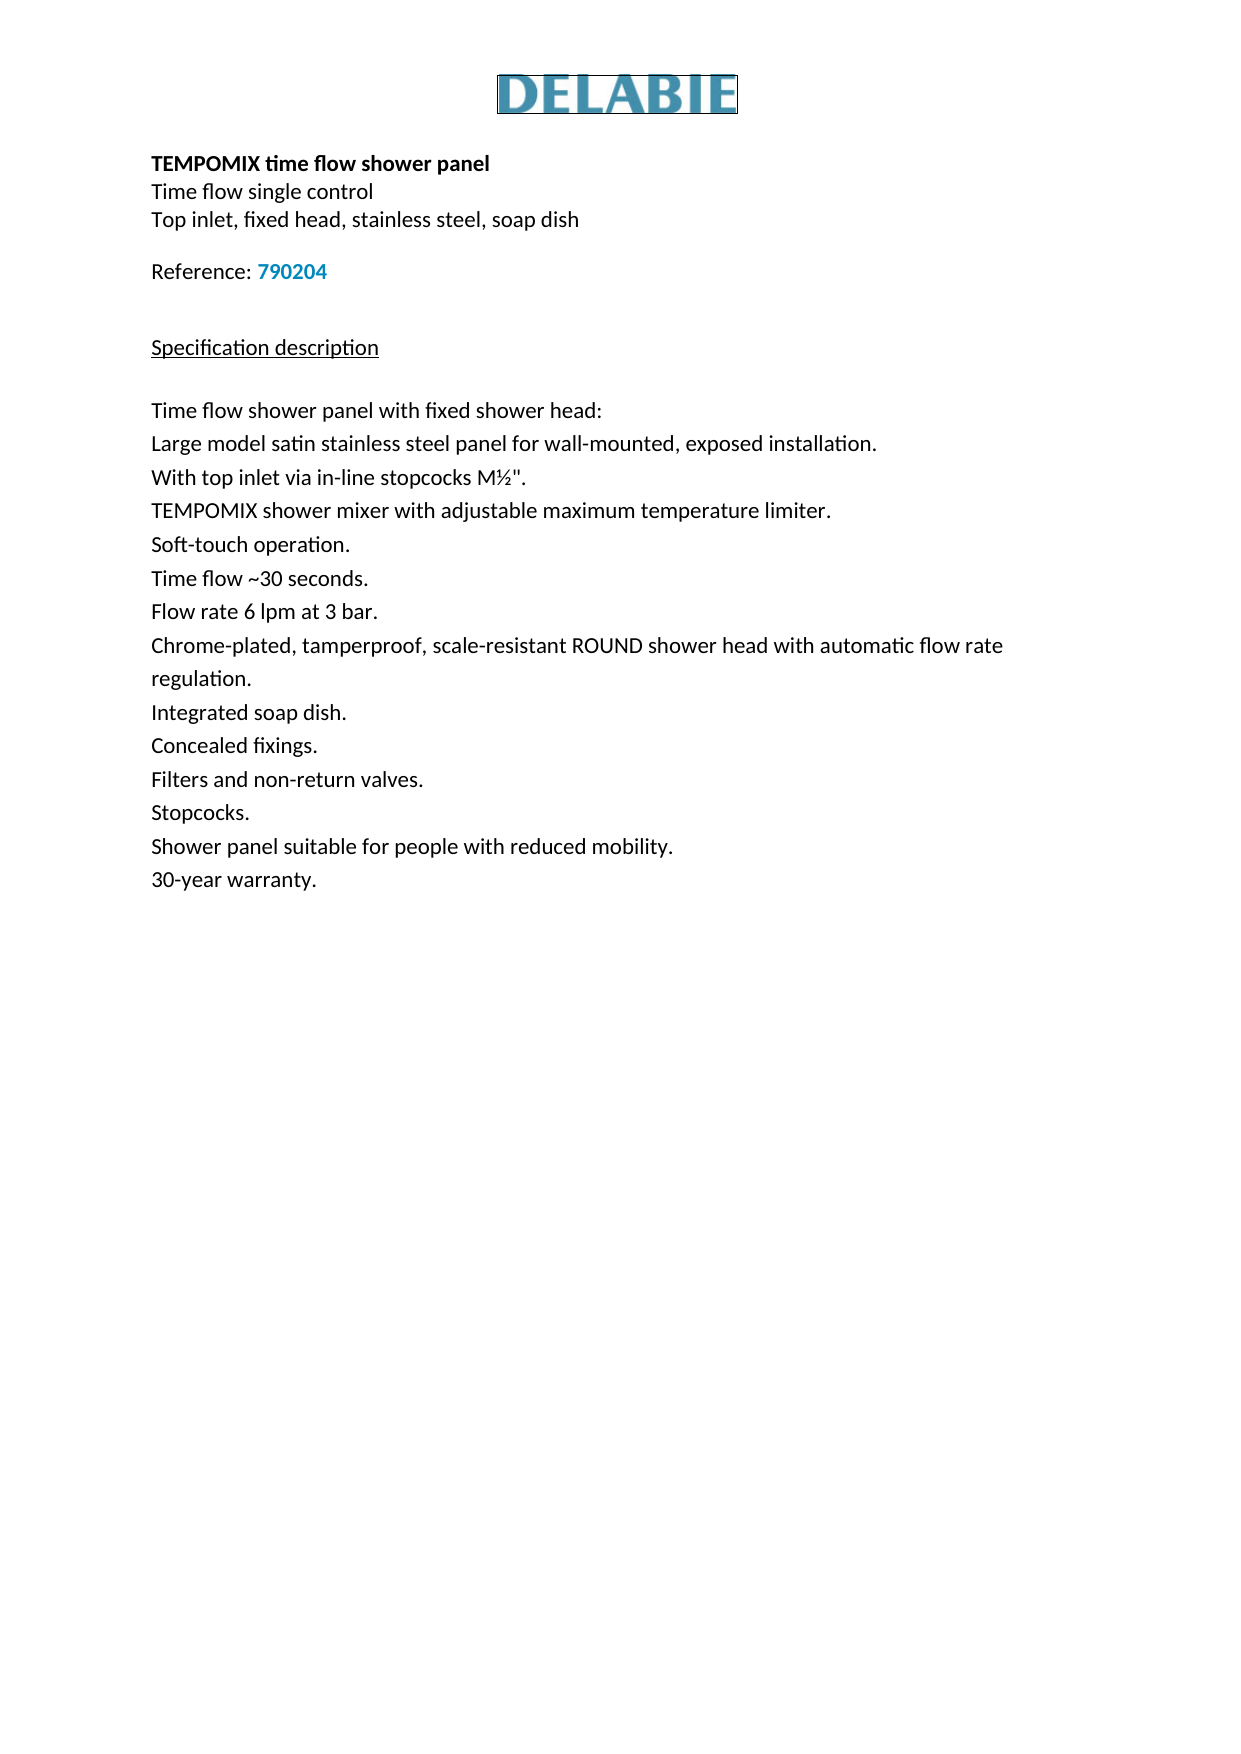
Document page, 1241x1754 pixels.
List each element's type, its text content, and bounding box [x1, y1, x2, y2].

text Soft-touch operation. [151, 530, 1084, 558]
text Top inlet, fixed head, stainless steel, soap dish [151, 205, 1084, 233]
text Concealed fixings. [151, 731, 1084, 759]
text Large model satin stainless steel panel for wall-mounted, exposed installation. [151, 429, 1084, 458]
text Specification description [151, 333, 1084, 361]
text Time flow ~30 seconds. [151, 564, 1084, 592]
text Integrated soap dish. [151, 698, 1084, 726]
picture [498, 76, 737, 113]
text TEMPOMIX time flow shower panel [151, 149, 1084, 177]
text Reference: 790204 [151, 257, 1084, 285]
text 30-year warranty. [151, 866, 1084, 894]
text Shower panel suitable for people with reduced mobility. [151, 832, 1084, 860]
text Flow rate 6 lpm at 3 bar. [151, 597, 1084, 625]
text Time flow single control [151, 177, 1084, 205]
text Chrome-plated, tamperproof, scale-resistant ROUND shower head with automatic flow rate regulation. [151, 631, 1084, 692]
text Time flow shower panel with fixed shower head: [151, 396, 1084, 424]
text Filters and non-return valves. [151, 765, 1084, 793]
text TEMPOMIX shower mixer with adjustable maximum temperature limiter. [151, 497, 1084, 525]
text With top inlet via in-line stopcocks M½". [151, 463, 1084, 491]
text Stopcocks. [151, 798, 1084, 827]
